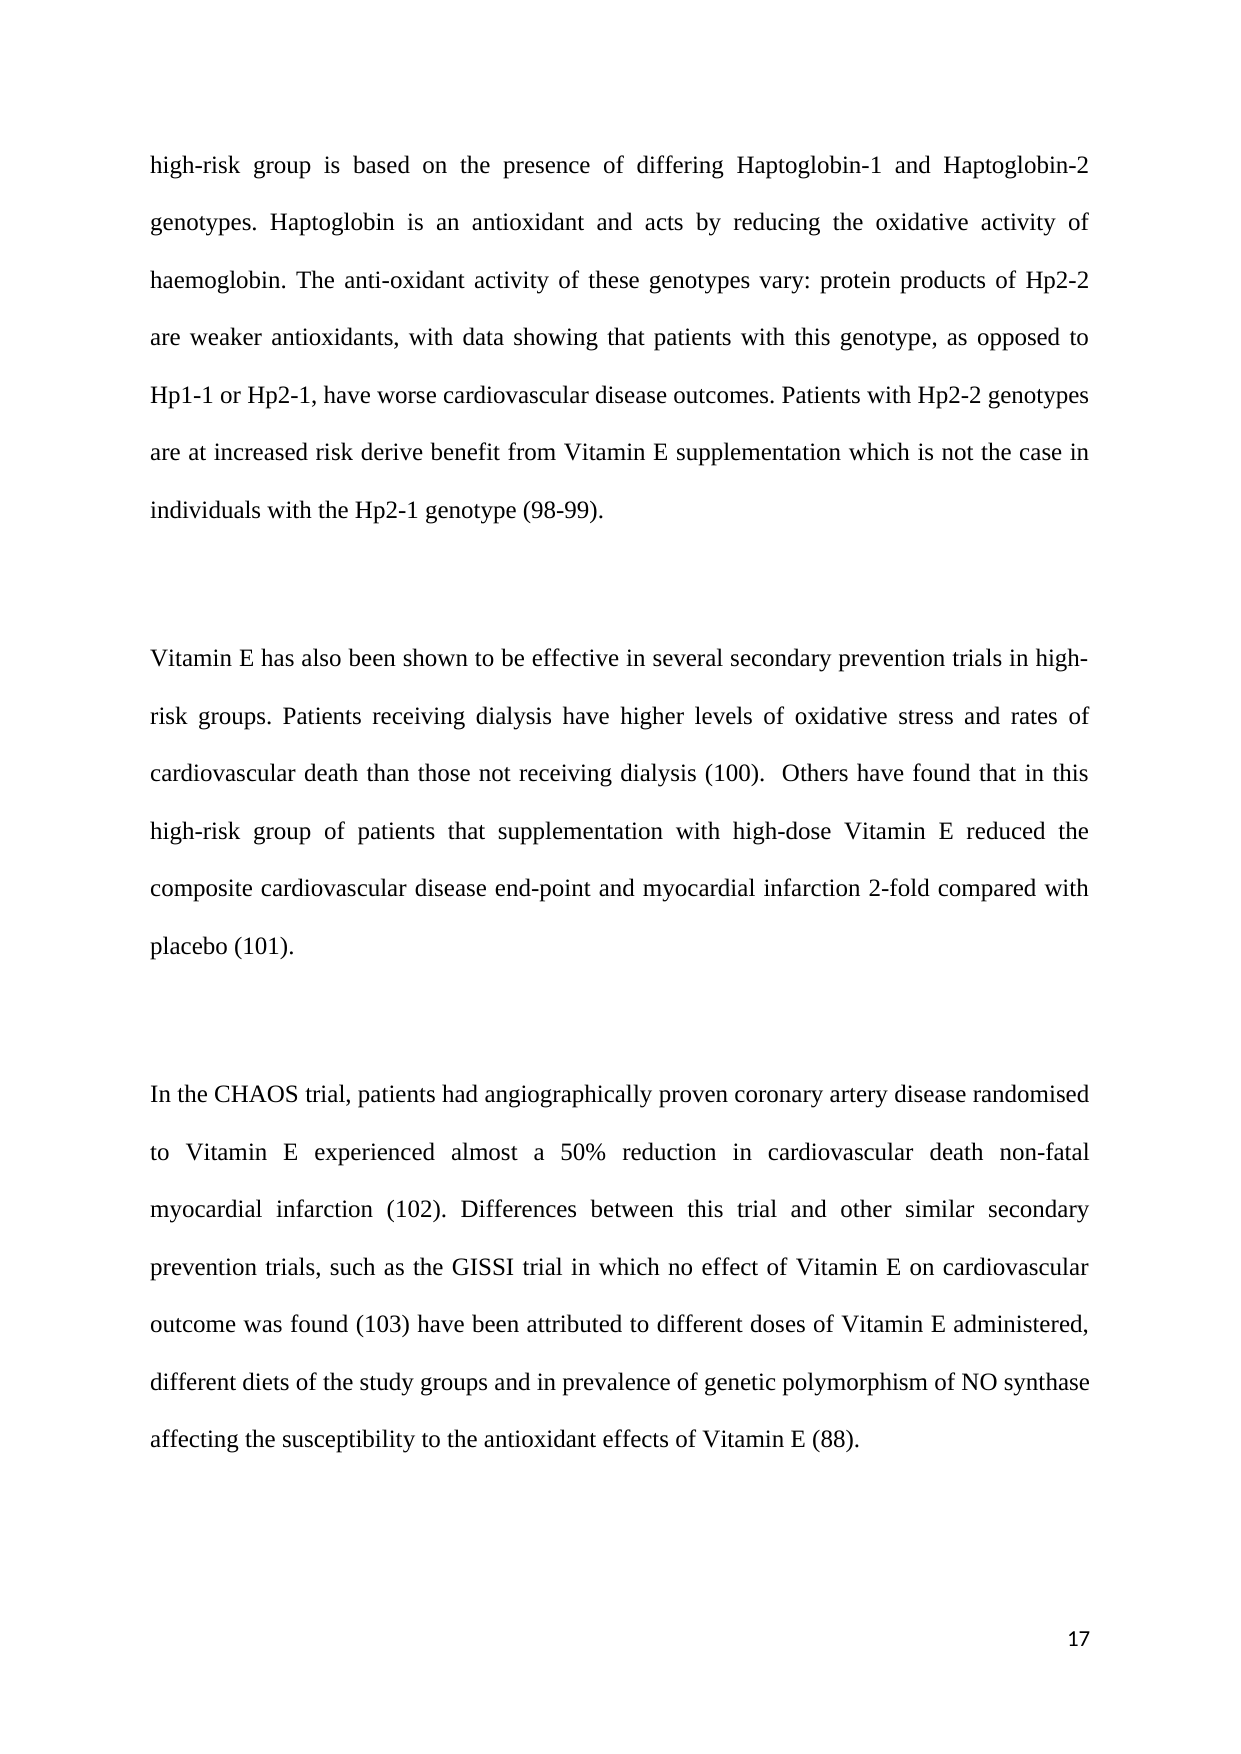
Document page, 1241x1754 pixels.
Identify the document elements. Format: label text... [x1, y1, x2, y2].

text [150, 150, 1090, 524]
text In the CHAOS trial, patients had angiographically proven coronary artery disease randomised to Vitamin E experienced almost a 50% reduction in cardiovascular death non-fatal myocardial infarction (102). Differences between this trial and other similar secondary prevention trials, such as the GISSI trial in which no effect of Vitamin E on cardiovascular outcome was found (103) have been attributed to different doses of Vitamin E administered, different diets of the study groups and in prevalence of genetic polymorphism of NO synthase affecting the susceptibility to the antioxidant effects of Vitamin E (88). [150, 1079, 1090, 1453]
text Vitamin E has also been shown to be effective in several secondary prevention trials in high-risk groups. Patients receiving dialysis have higher levels of oxidative stress and rates of cardiovascular death than those not receiving dialysis (100). Others have found that in this high-risk group of patients that supplementation with high-dose Vitamin E reduced the composite cardiovascular disease end-point and myocardial infarction 2-fold compared with placebo (101). [150, 643, 1090, 959]
